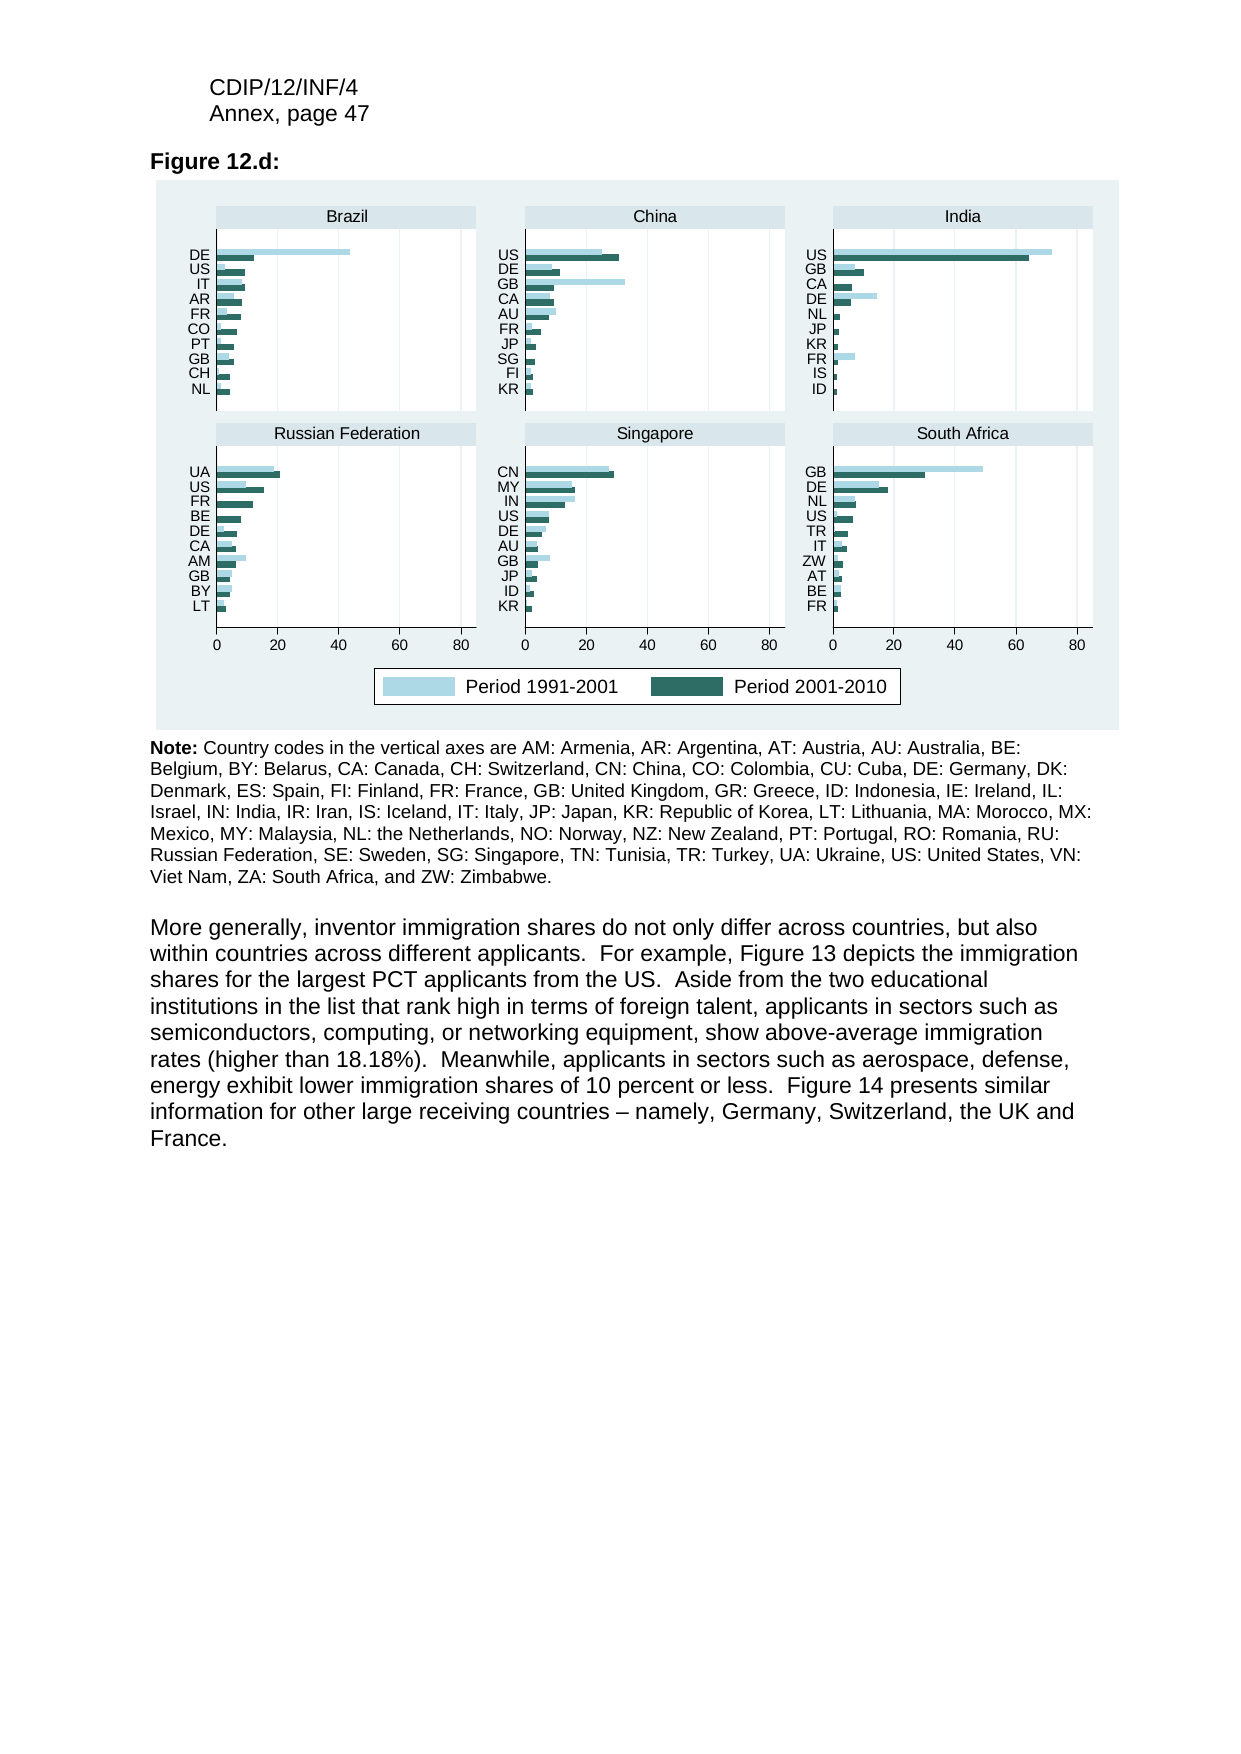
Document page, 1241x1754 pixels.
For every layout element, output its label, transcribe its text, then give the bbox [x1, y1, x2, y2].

text Figure 12.d: [150, 148, 1093, 174]
text Note: Country codes in the vertical axes are AM: Armenia, AR: Argentina, AT: Austria, AU: Australia, BE: Belgium, BY: Belarus, CA: Canada, CH: Switzerland, CN: China, CO: Colombia, CU: Cuba, DE: Germany, DK: Denmark, ES: Spain, FI: Finland, FR: France, GB: United Kingdom, GR: Greece, ID: Indonesia, IE: Ireland, IL: Israel, IN: India, IR: Iran, IS: Iceland, IT: Italy, JP: Japan, KR: Republic of Korea, LT: Lithuania, MA: Morocco, MX: Mexico, MY: Malaysia, NL: the Netherlands, NO: Norway, NZ: New Zealand, PT: Portugal, RO: Romania, RU: Russian Federation, SE: Sweden, SG: Singapore, TN: Tunisia, TR: Turkey, UA: Ukraine, US: United States, VN: Viet Nam, ZA: South Africa, and ZW: Zimbabwe. [150, 736, 1093, 887]
text More generally, inventor immigration shares do not only differ across countries, but also within countries across different applicants. For example, Figure 13 depicts the immigration shares for the largest PCT applicants from the US. Aside from the two educational institutions in the list that rank high in terms of foreign talent, applicants in sectors such as semiconductors, computing, or networking equipment, show above-average immigration rates (higher than 18.18%). Meanwhile, applicants in sectors such as aerospace, defense, energy exhibit lower immigration shares of 10 percent or less. Figure 14 presents similar information for other large receiving countries – namely, Germany, Switzerland, the UK and France. [150, 914, 1093, 1151]
